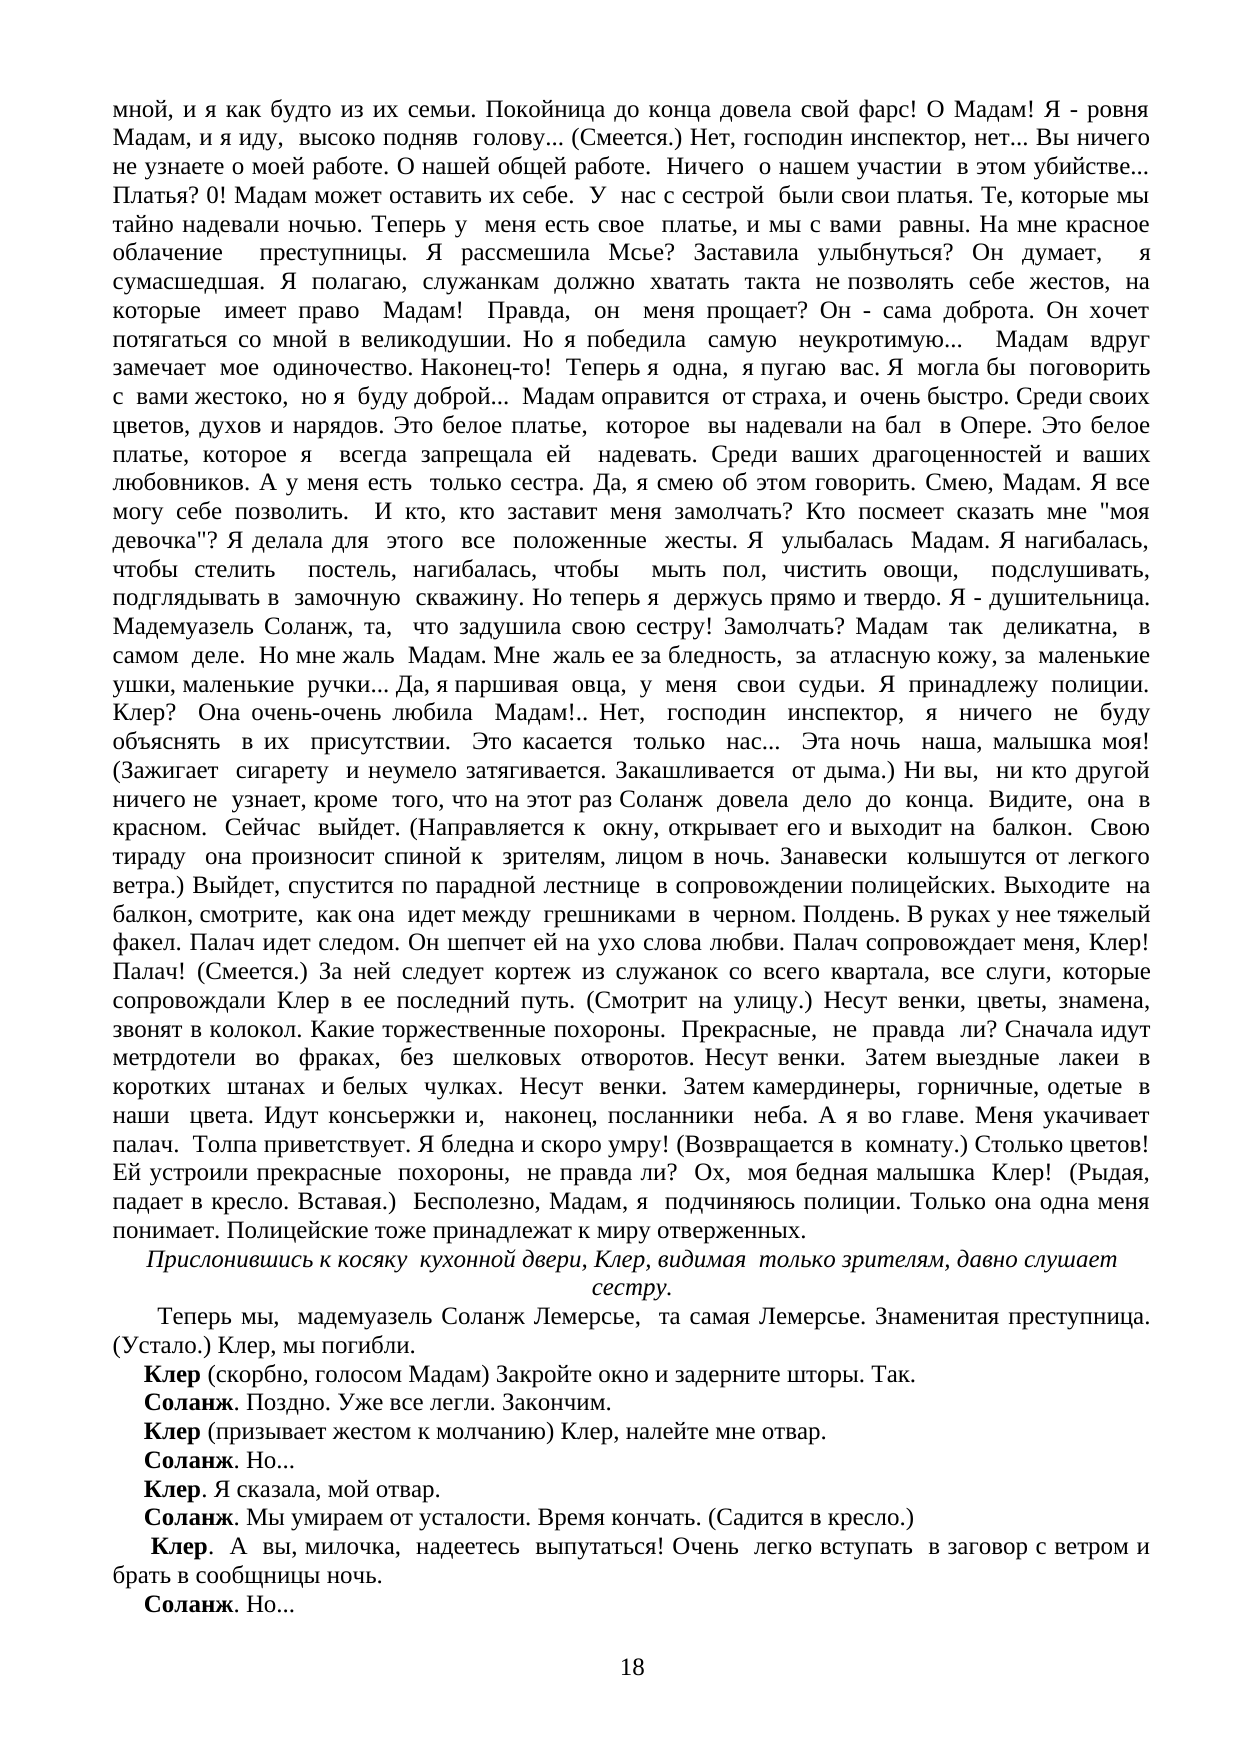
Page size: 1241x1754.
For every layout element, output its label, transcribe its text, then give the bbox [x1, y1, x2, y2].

text Соланж. Поздно. Уже все легли. Закончим. [112, 1387, 1152, 1416]
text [112, 94, 1152, 1244]
text Прислонившись к косяку кухонной двери, Клер, видимая только зрителям, давно слушает сестру. [112, 1244, 1152, 1301]
text Клер. Я сказала, мой отвар. [112, 1474, 1152, 1502]
text Теперь мы, мадемуазель Соланж Лемерсье, та самая Лемерсье. Знаменитая преступница. (Устало.) Клер, мы погибли. [112, 1301, 1152, 1359]
text Соланж. Мы умираем от усталости. Время кончать. (Садится в кресло.) [112, 1502, 1152, 1531]
text Клер. А вы, милочка, надеетесь выпутаться! Очень легко вступать в заговор с ветром и брать в сообщницы ночь. [112, 1531, 1152, 1589]
text Соланж. Но... [112, 1589, 1152, 1617]
text Соланж. Но... [112, 1445, 1152, 1474]
text Клер (призывает жестом к молчанию) Клер, налейте мне отвар. [112, 1416, 1152, 1445]
text Клер (скорбно, голосом Мадам) Закройте окно и задерните шторы. Так. [112, 1359, 1152, 1387]
